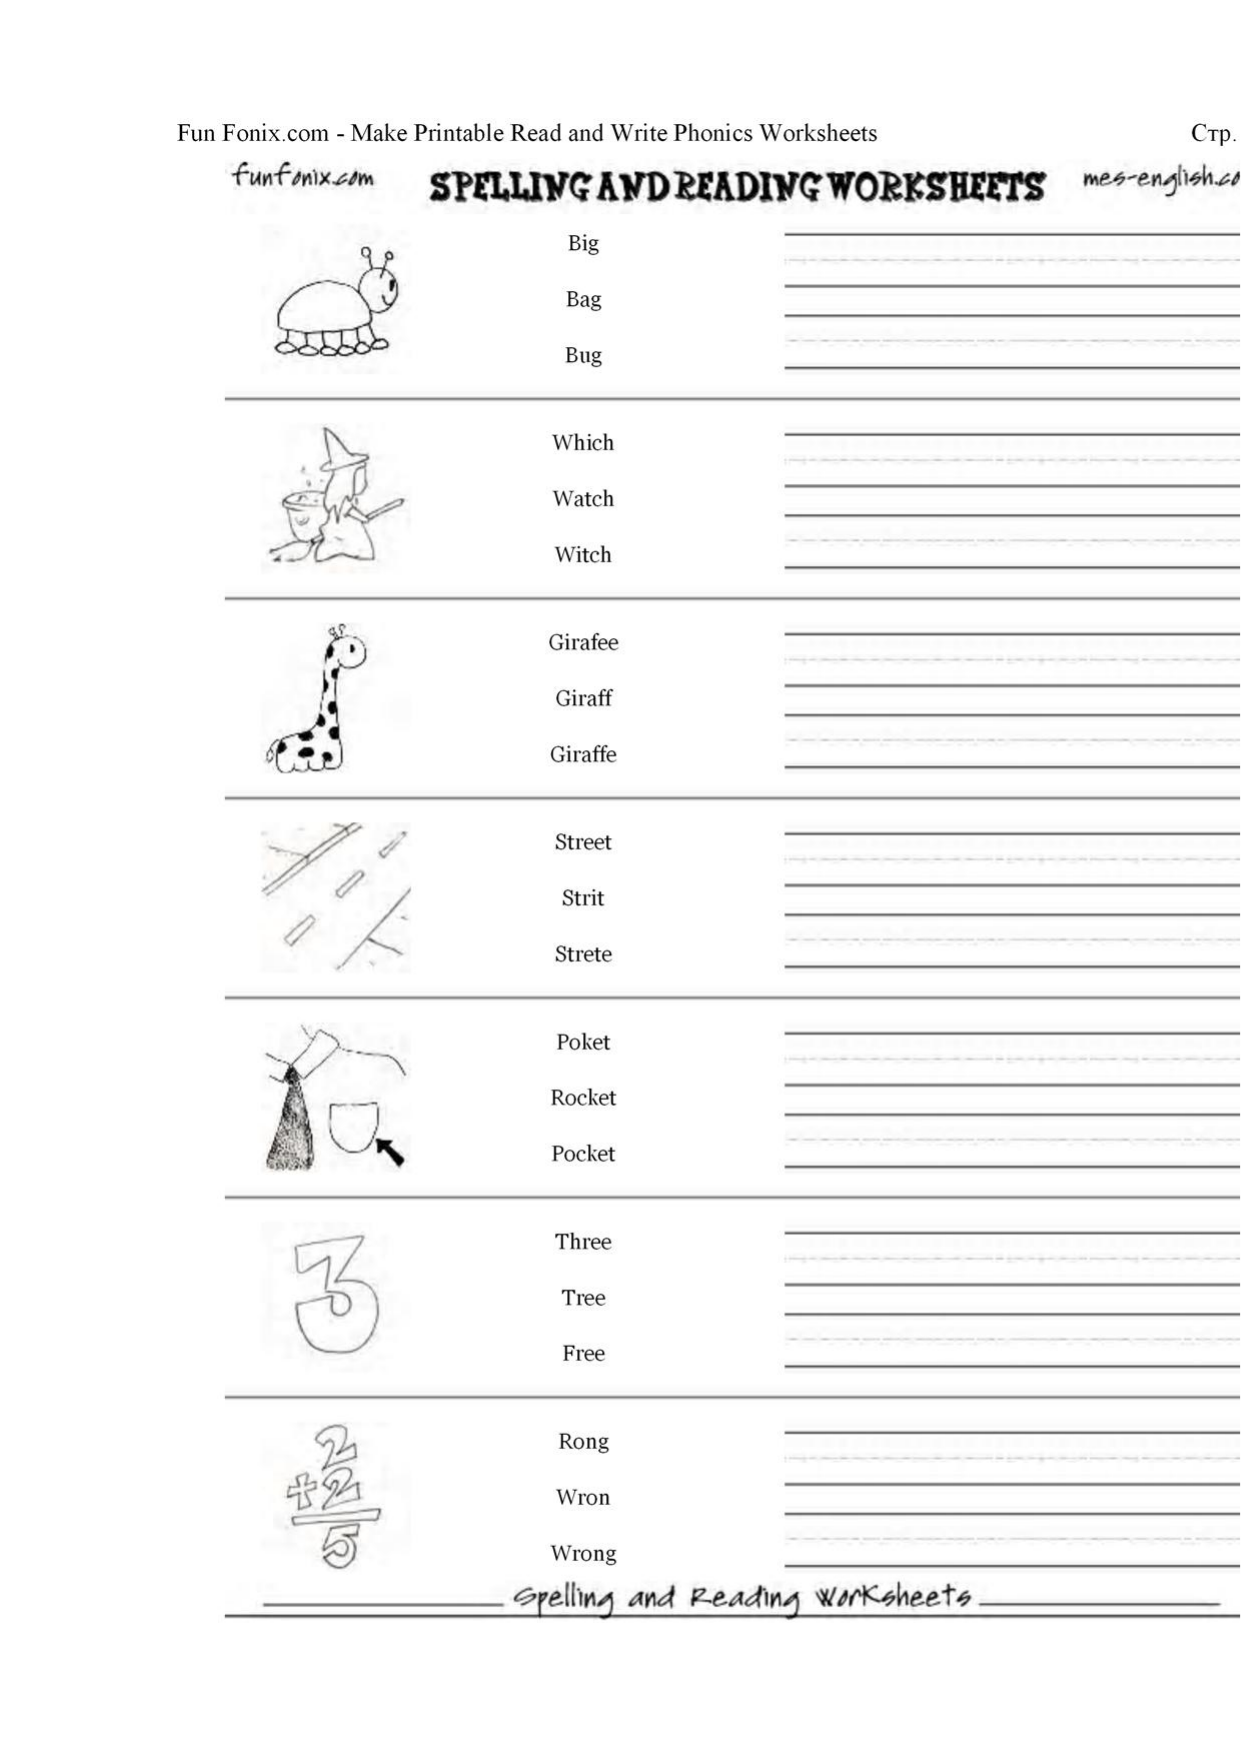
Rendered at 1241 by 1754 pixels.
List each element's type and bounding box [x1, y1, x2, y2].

picture [177, 118, 1241, 1636]
